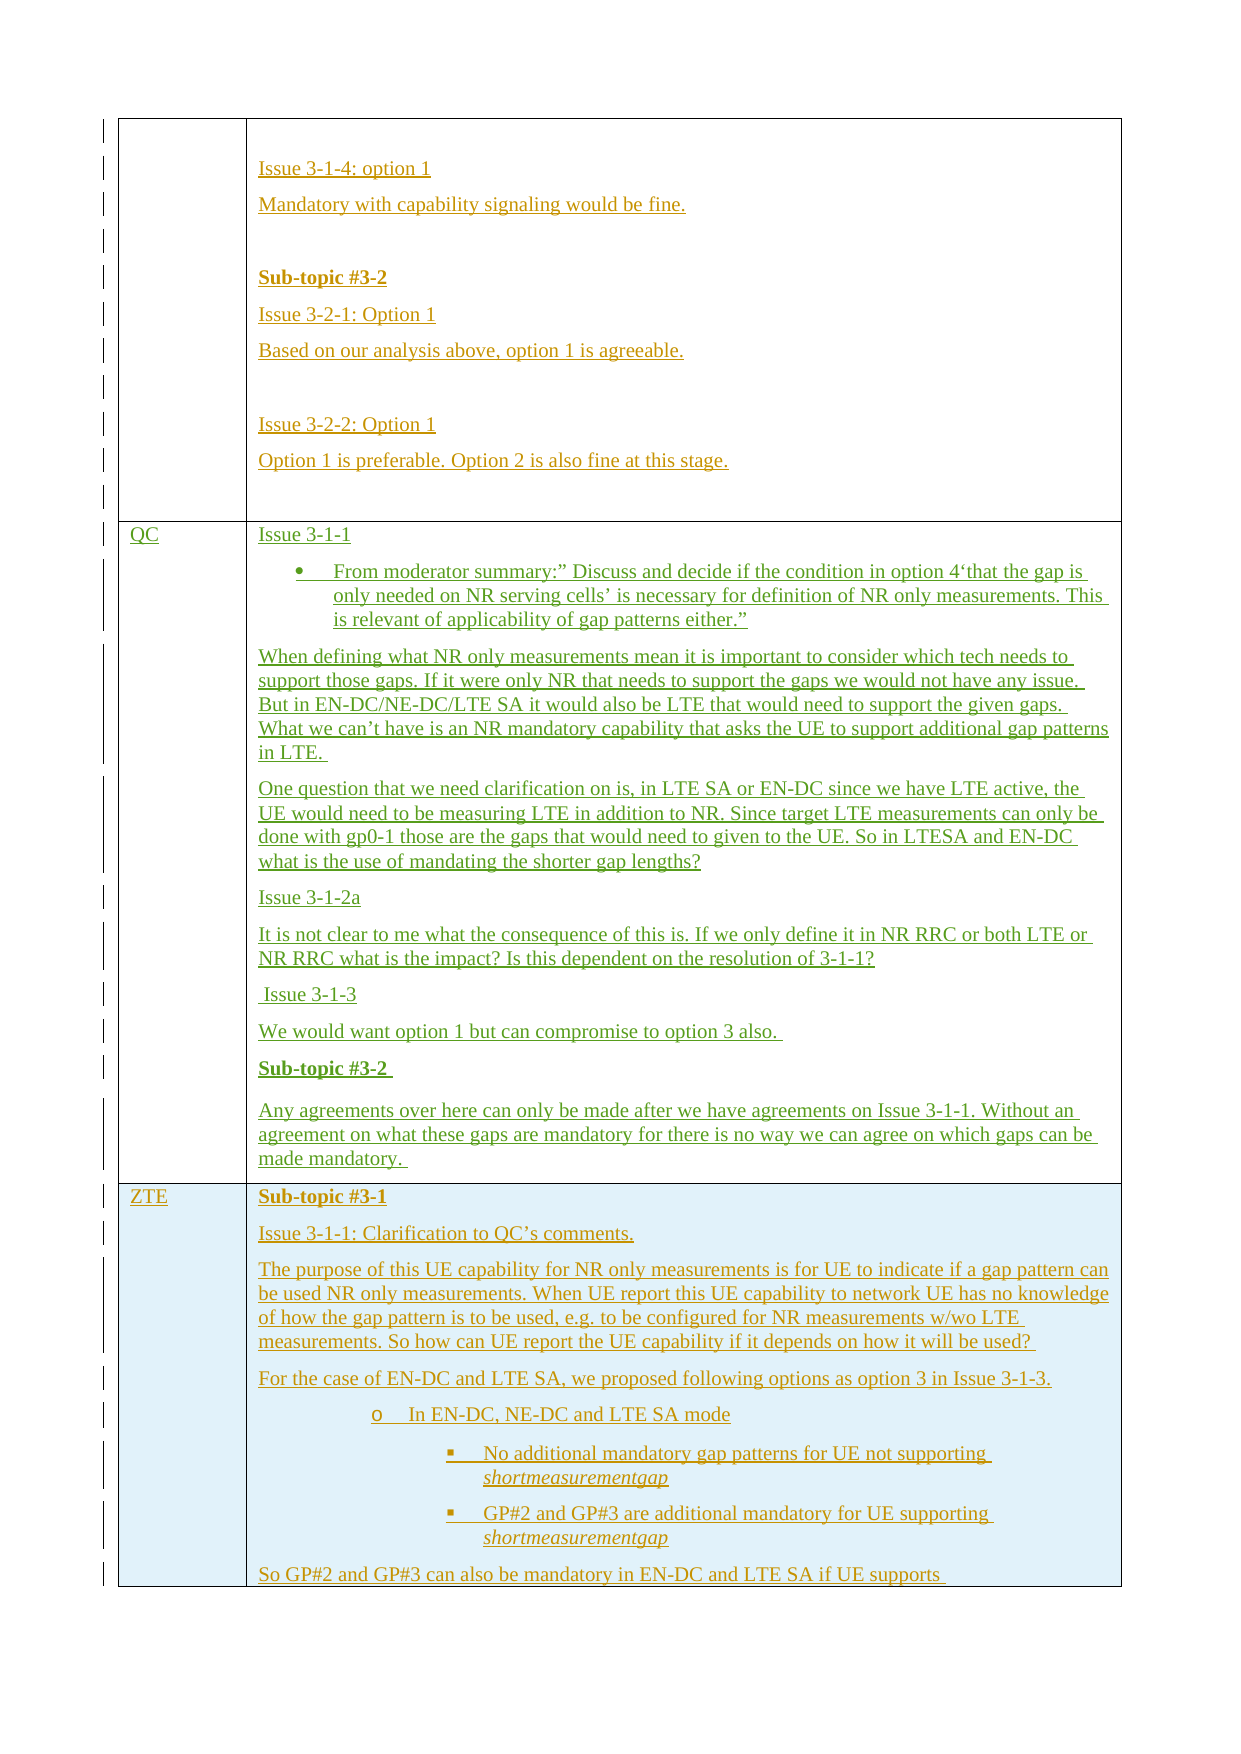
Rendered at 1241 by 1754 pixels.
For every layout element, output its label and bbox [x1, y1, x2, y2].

table_cell [119, 522, 246, 1183]
table_cell [247, 119, 1121, 521]
table_cell [247, 522, 1121, 1183]
table_cell [119, 119, 246, 521]
